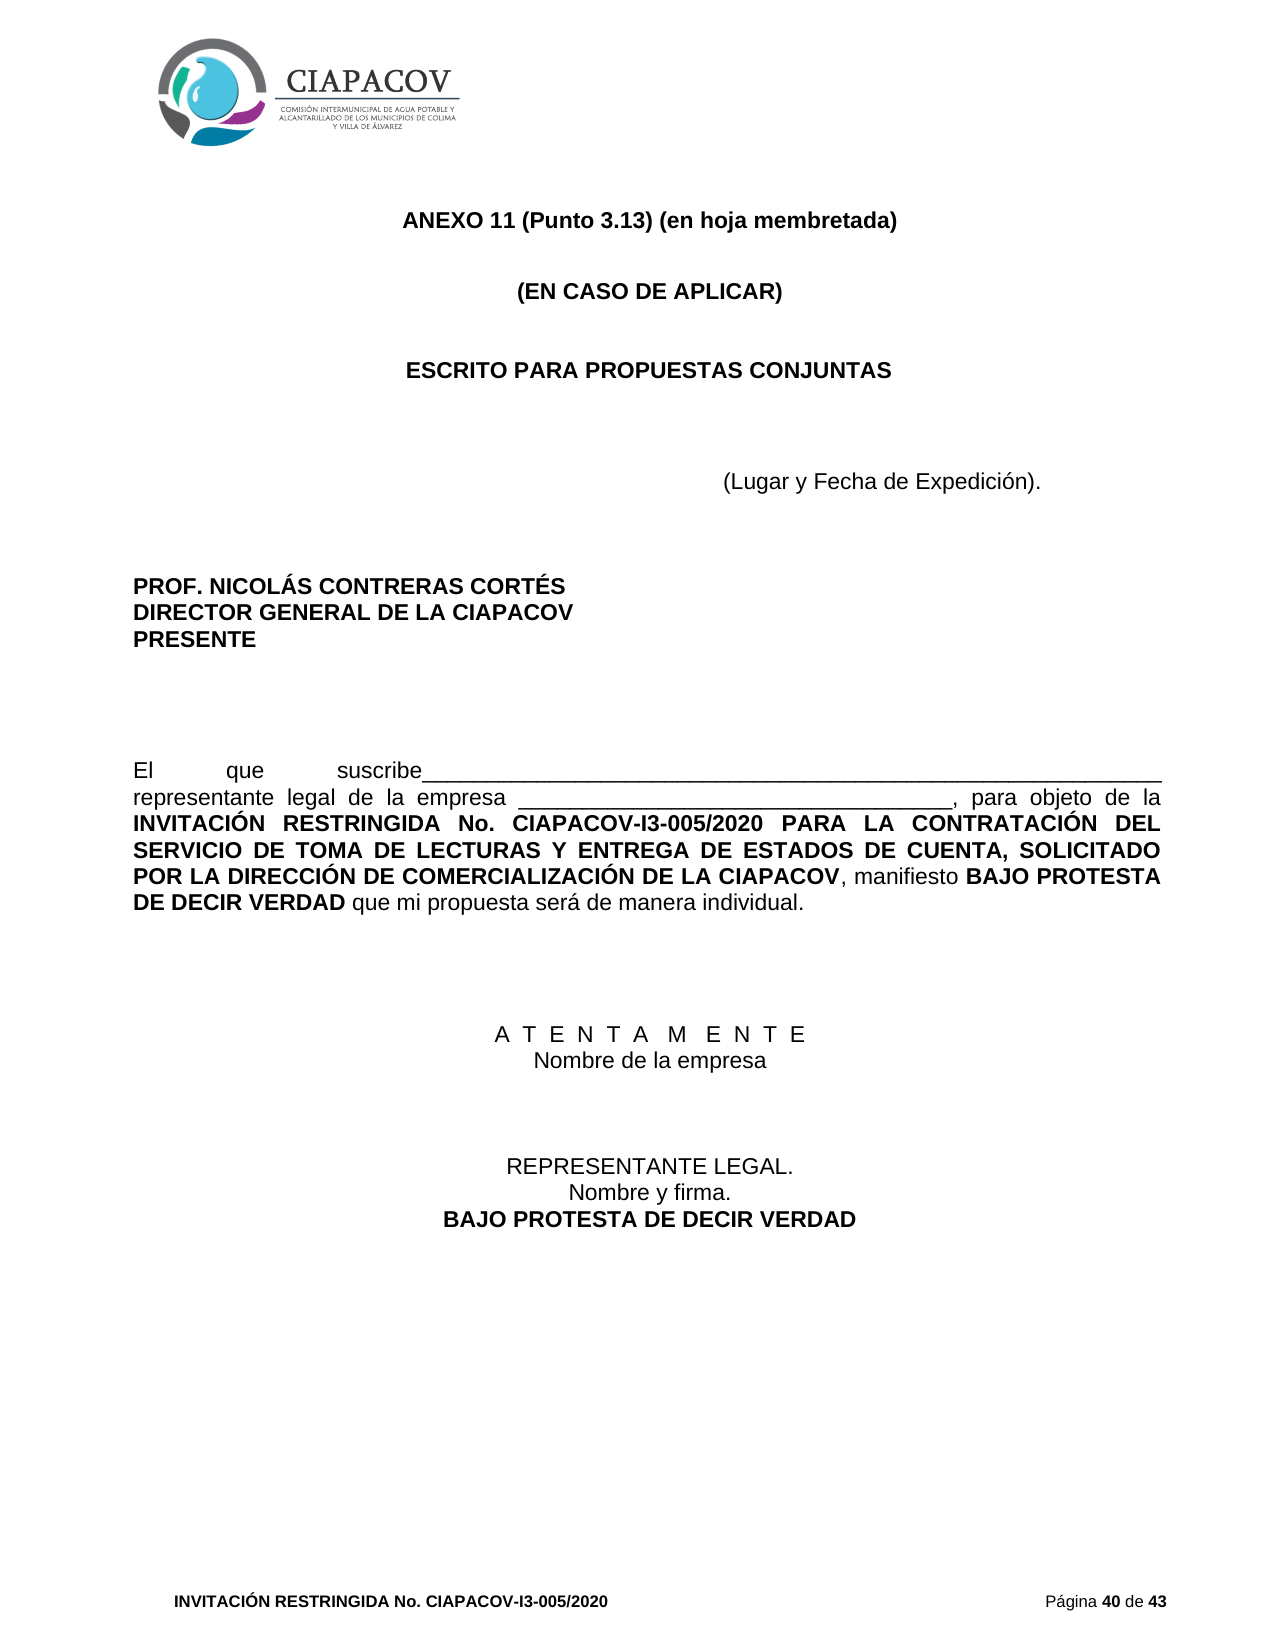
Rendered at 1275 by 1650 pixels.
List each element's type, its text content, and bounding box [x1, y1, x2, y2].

text (Lugar y Fecha de Expedición). [723, 468, 1167, 494]
text DIRECTOR GENERAL DE LA CIAPACOV [133, 599, 1167, 626]
subtitle PROF. NICOLÁS CONTRERAS CORTÉS [133, 573, 1167, 599]
picture [153, 36, 464, 151]
text BAJO PROTESTA DE DECIR VERDAD [133, 1206, 1167, 1232]
text Nombre de la empresa [133, 1047, 1167, 1074]
text PRESENTE [133, 626, 1167, 652]
text (EN CASO DE APLICAR) [133, 278, 1167, 304]
text ANEXO 11 (Punto 3.13) (en hoja membretada) [133, 207, 1167, 233]
text Nombre y firma. [133, 1179, 1167, 1206]
text ESCRITO PARA PROPUESTAS CONJUNTAS [133, 357, 1164, 384]
text A T E N T A M E N T E [133, 1021, 1167, 1047]
text REPRESENTANTE LEGAL. [133, 1153, 1167, 1179]
text El que suscribe__________________________________________________________ representante legal de la empresa __________________________________, para objeto de la INVITACIÓN RESTRINGIDA No. CIAPACOV-I3-005/2020 PARA LA CONTRATACIÓN DEL SERVICIO DE TOMA DE LECTURAS Y ENTREGA DE ESTADOS DE CUENTA, SOLICITADO POR LA DIRECCIÓN DE COMERCIALIZACIÓN DE LA CIAPACOV, manifiesto BAJO PROTESTA DE DECIR VERDAD que mi propuesta será de manera individual. [133, 757, 1161, 916]
